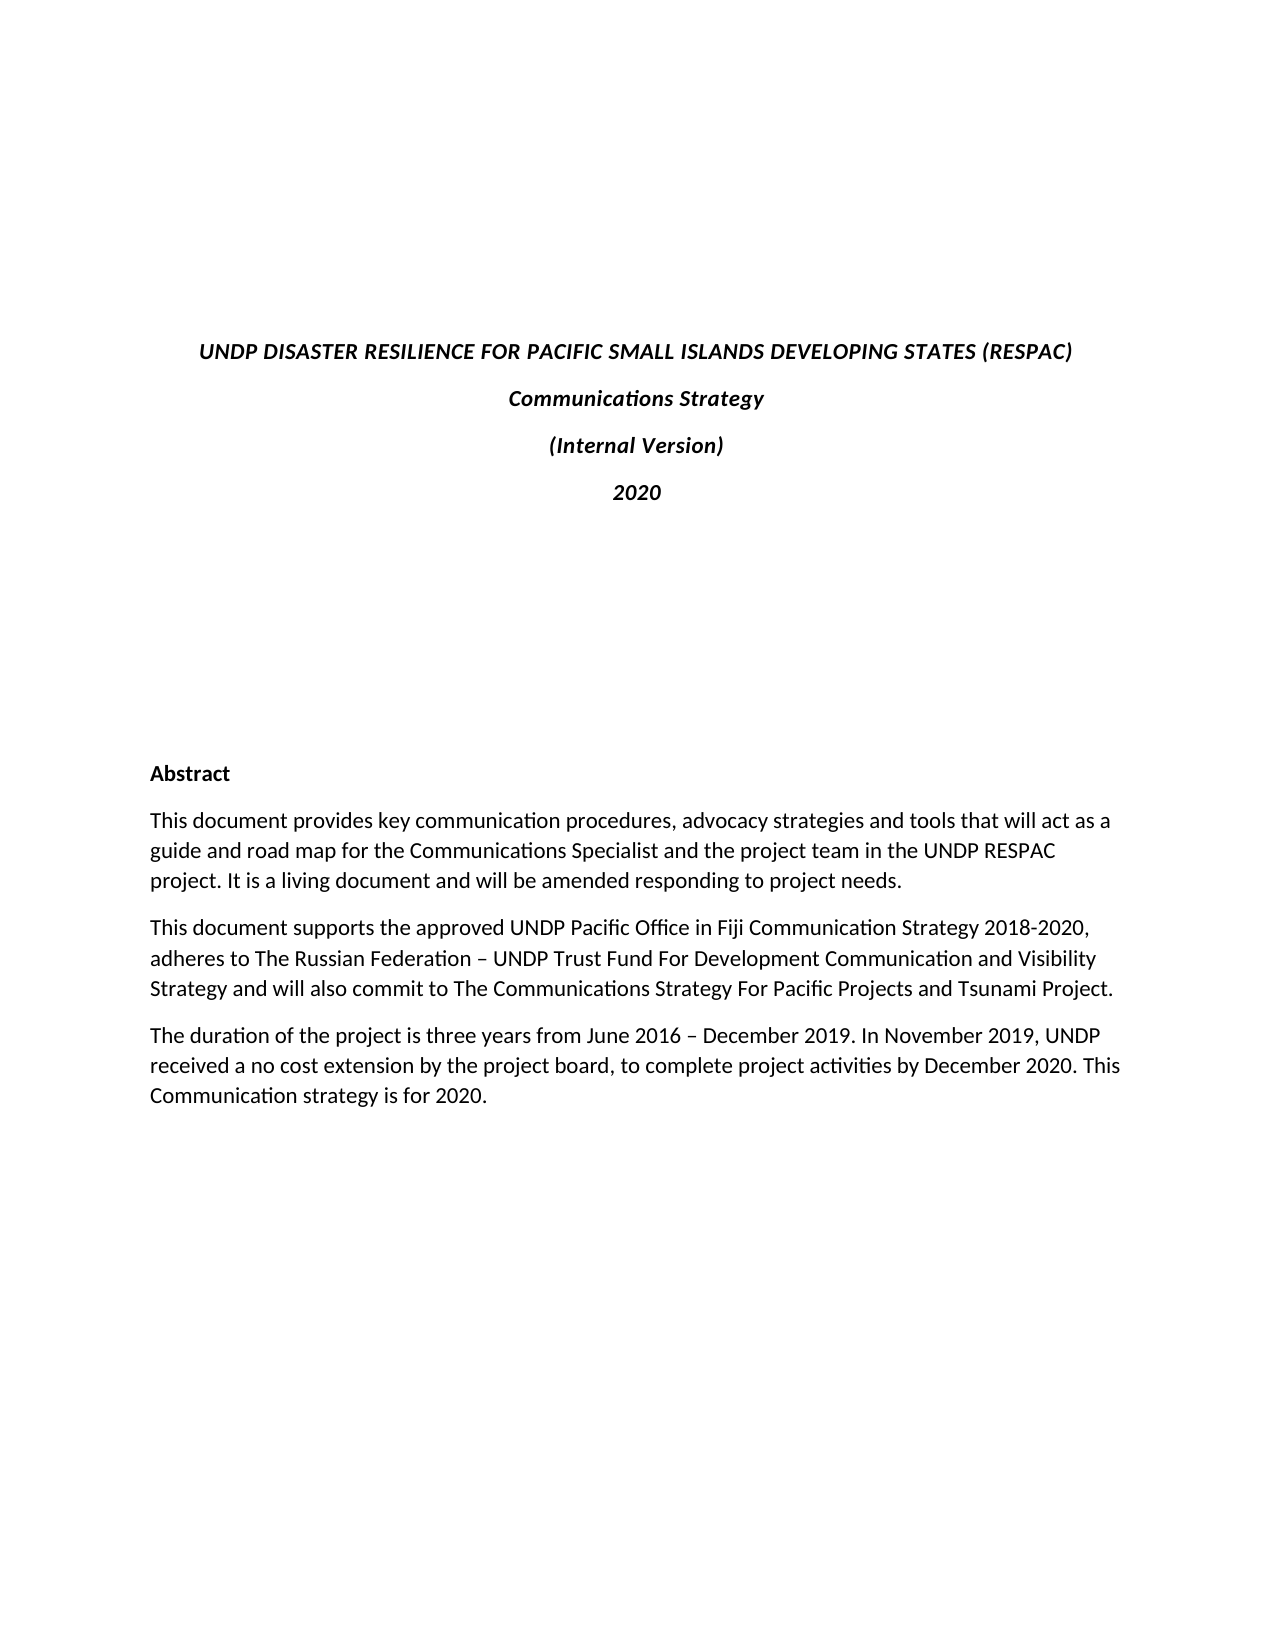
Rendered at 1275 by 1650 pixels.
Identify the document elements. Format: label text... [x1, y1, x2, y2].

text This document supports the approved UNDP Pacific Office in Fiji Communication Strategy 2018-2020, adheres to The Russian Federation – UNDP Trust Fund For Development Communication and Visibility Strategy and will also commit to The Communications Strategy For Pacific Projects and Tsunami Project. [150, 913, 1125, 1002]
text This document provides key communication procedures, advocacy strategies and tools that will act as a guide and road map for the Communications Specialist and the project team in the UNDP RESPAC project. It is a living document and will be amended responding to project needs. [150, 806, 1125, 895]
text UNDP DISASTER RESILIENCE FOR PACIFIC SMALL ISLANDS DEVELOPING STATES (RESPAC) [150, 337, 1125, 366]
text (Internal Version) [150, 431, 1125, 459]
text Abstract [150, 759, 1125, 787]
text Communications Strategy [150, 384, 1125, 412]
text The duration of the project is three years from June 2016 – December 2019. In November 2019, UNDP received a no cost extension by the project board, to complete project activities by December 2020. This Communication strategy is for 2020. [150, 1021, 1125, 1109]
text 2020 [150, 478, 1125, 506]
